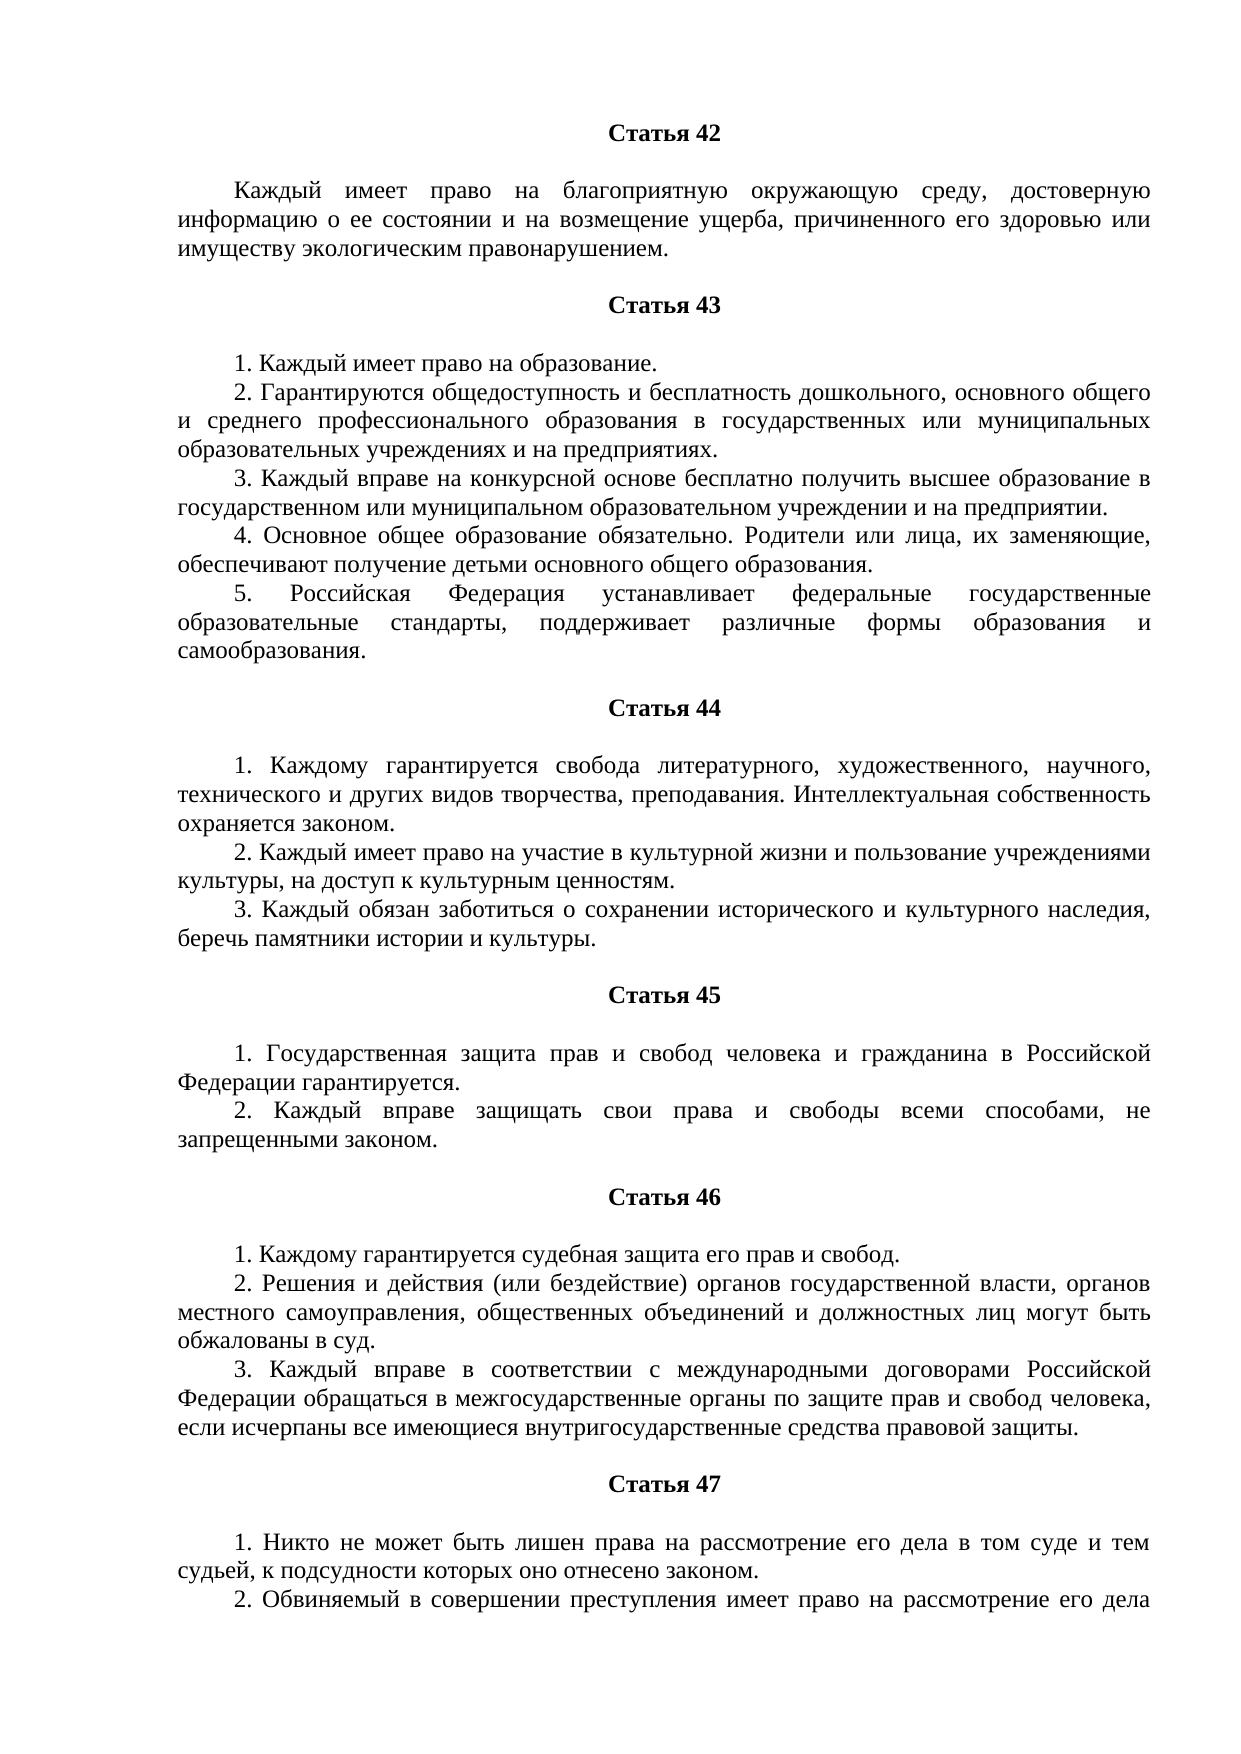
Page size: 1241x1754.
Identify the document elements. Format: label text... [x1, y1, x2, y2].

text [177, 1584, 1152, 1613]
text 5. Российская Федерация устанавливает федеральные государственные образовательные стандарты, поддерживает различные формы образования и самообразования. [177, 578, 1152, 664]
text 3. Каждый обязан заботиться о сохранении исторического и культурного наследия, беречь памятники истории и культуры. [177, 894, 1152, 952]
title Статья 43 [177, 291, 1152, 319]
text 3. Каждый вправе в соответствии с международными договорами Российской Федерации обращаться в межгосударственные органы по защите прав и свобод человека, если исчерпаны все имеющиеся внутригосударственные средства правовой защиты. [177, 1354, 1152, 1441]
text 2. Каждый вправе защищать свои права и свободы всеми способами, не запрещенными законом. [177, 1096, 1152, 1153]
text 1. Каждому гарантируется судебная защита его прав и свобод. [177, 1239, 1152, 1268]
title Статья 44 [177, 693, 1152, 722]
title Статья 46 [177, 1182, 1152, 1211]
text 2. Гарантируются общедоступность и бесплатность дошкольного, основного общего и среднего профессионального образования в государственных или муниципальных образовательных учреждениях и на предприятиях. [177, 377, 1152, 463]
text 1. Каждому гарантируется свобода литературного, художественного, научного, технического и других видов творчества, преподавания. Интеллектуальная собственность охраняется законом. [177, 751, 1152, 837]
title Статья 47 [177, 1469, 1152, 1498]
text 3. Каждый вправе на конкурсной основе бесплатно получить высшее образование в государственном или муниципальном образовательном учреждении и на предприятии. [177, 463, 1152, 521]
title Статья 45 [177, 981, 1152, 1009]
text 4. Основное общее образование обязательно. Родители или лица, их заменяющие, обеспечивают получение детьми основного общего образования. [177, 521, 1152, 578]
text 2. Решения и действия (или бездействие) органов государственной власти, органов местного самоуправления, общественных объединений и должностных лиц могут быть обжалованы в суд. [177, 1268, 1152, 1354]
text Каждый имеет право на благоприятную окружающую среду, достоверную информацию о ее состоянии и на возмещение ущерба, причиненного его здоровью или имуществу экологическим правонарушением. [177, 176, 1152, 262]
text 1. Никто не может быть лишен права на рассмотрение его дела в том суде и тем судьей, к подсудности которых оно отнесено законом. [177, 1527, 1152, 1584]
text 1. Государственная защита прав и свобод человека и гражданина в Российской Федерации гарантируется. [177, 1038, 1152, 1096]
text 1. Каждый имеет право на образование. [177, 348, 1152, 377]
text 2. Каждый имеет право на участие в культурной жизни и пользование учреждениями культуры, на доступ к культурным ценностям. [177, 837, 1152, 894]
title Статья 42 [177, 118, 1152, 147]
